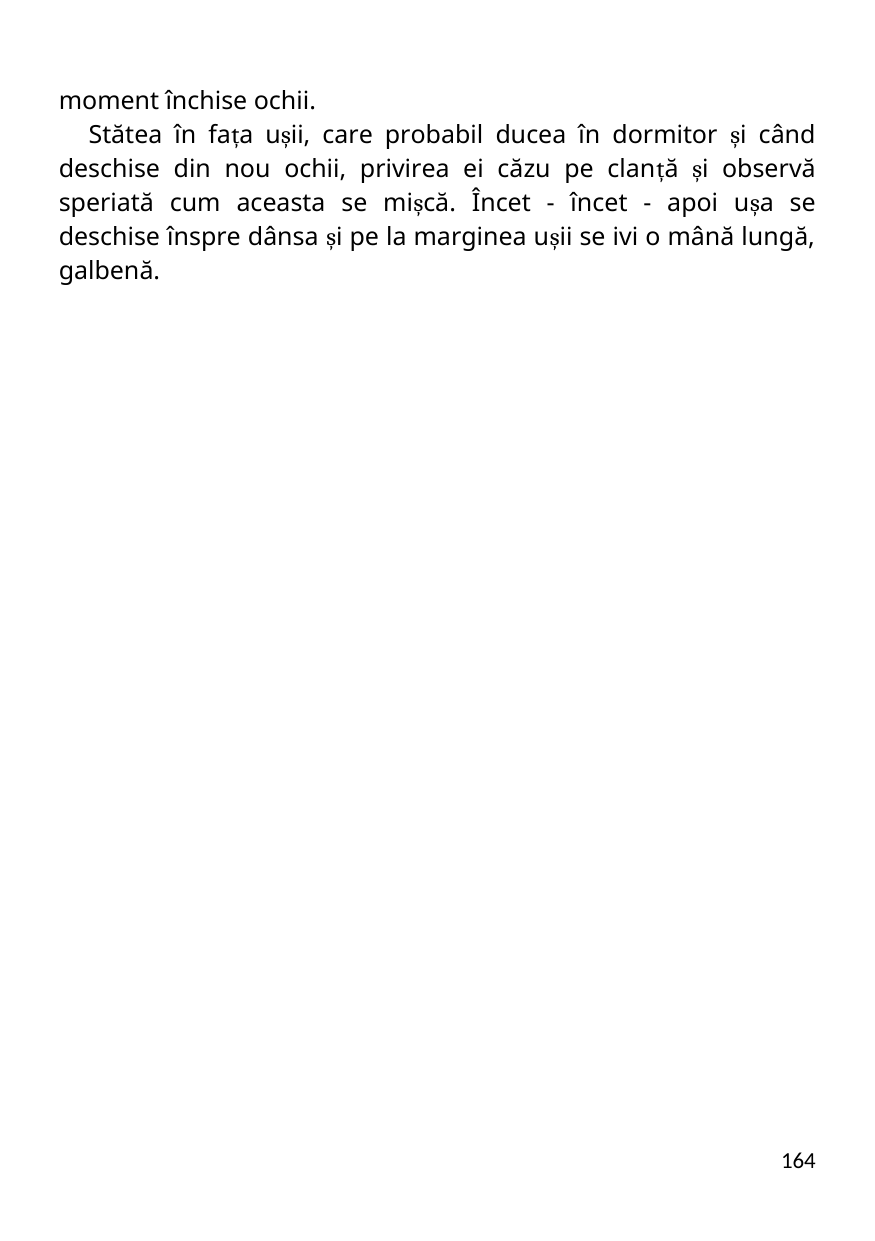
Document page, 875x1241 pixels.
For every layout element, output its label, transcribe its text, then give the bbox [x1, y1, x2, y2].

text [58, 83, 816, 117]
text Stătea în fața ușii, care probabil ducea în dormitor și când deschise din nou ochii, privirea ei căzu pe clanță și observă speriată cum aceasta se mișcă. Încet - încet - apoi ușa se deschise înspre dânsa și pe la marginea ușii se ivi o mână lungă, galbenă. [58, 117, 816, 287]
